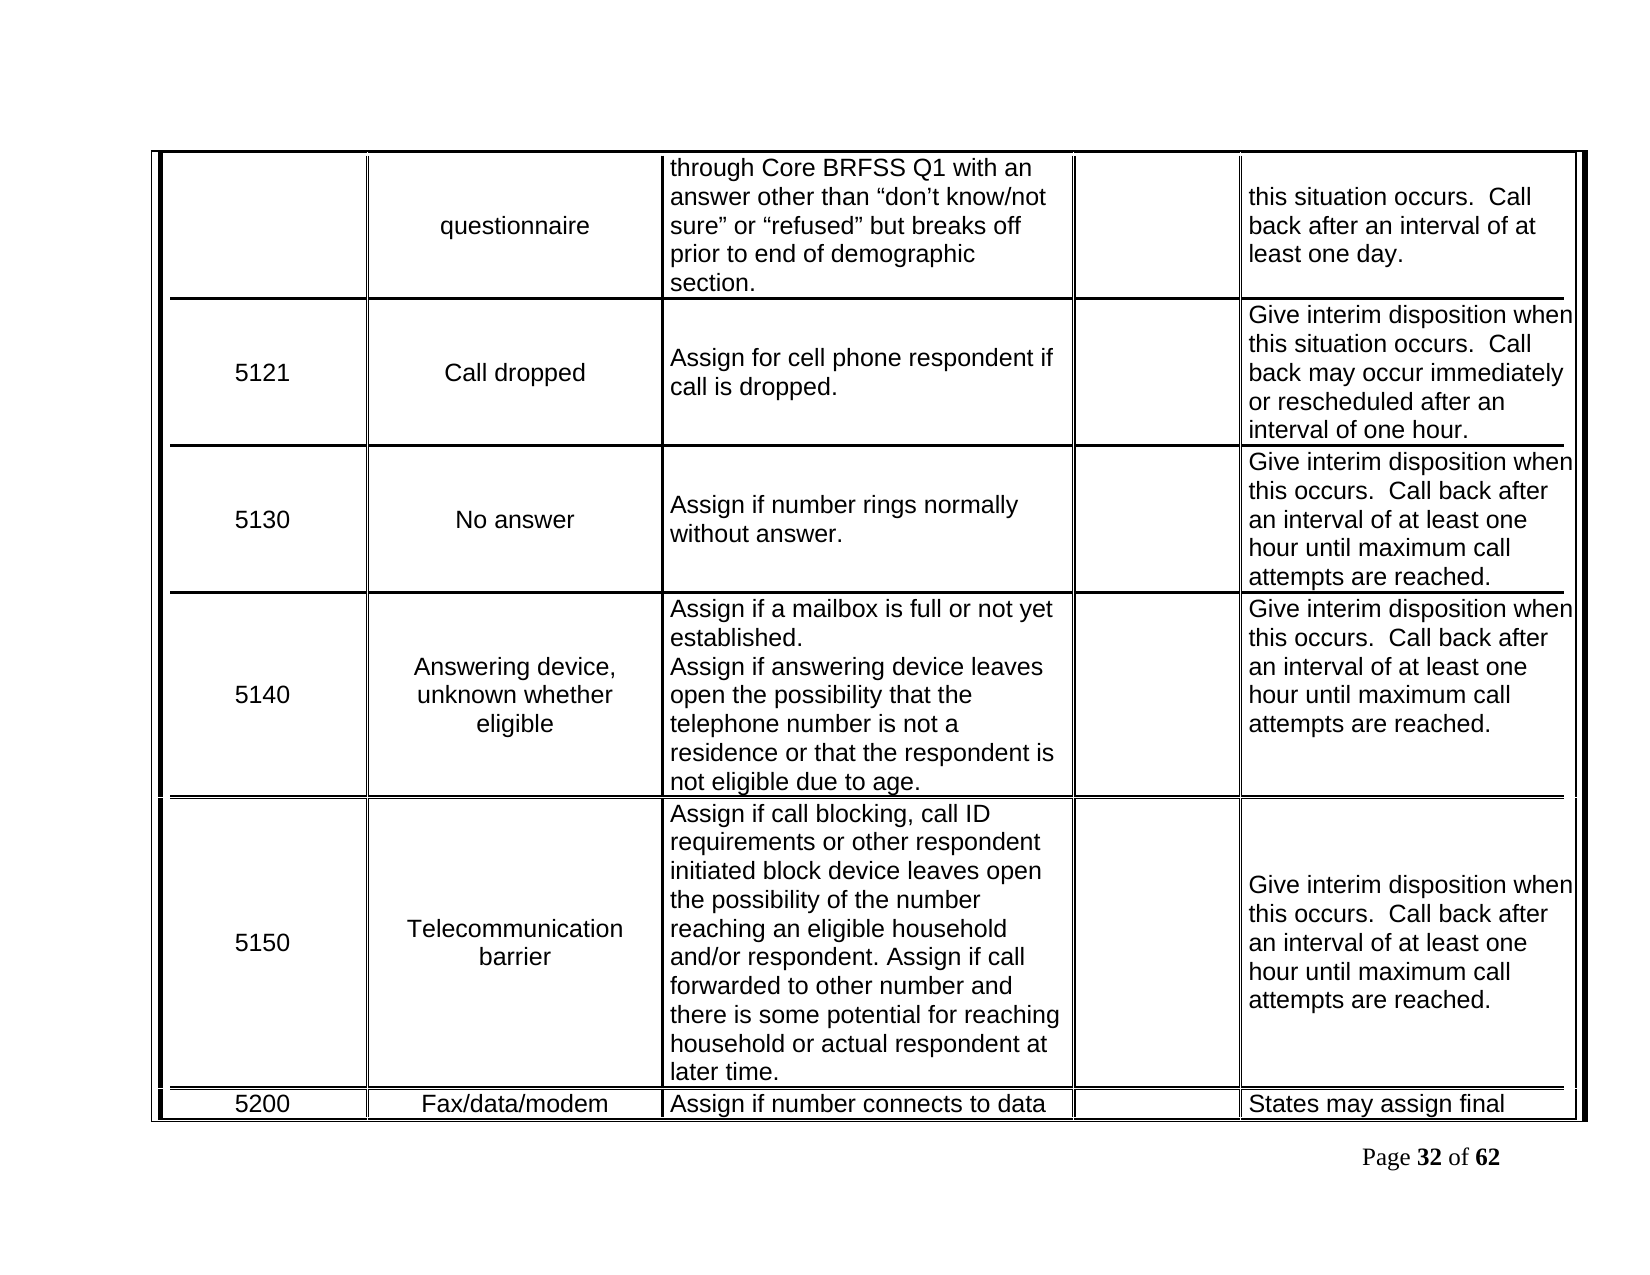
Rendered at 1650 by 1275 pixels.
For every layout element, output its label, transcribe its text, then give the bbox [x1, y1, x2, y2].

table_cell [1076, 447, 1239, 591]
table_cell Give interim disposition when this occurs. Call back after an interval of at least one hour until maximum call attempts are reached. [1242, 795, 1576, 1086]
table_cell Assign if a mailbox is full or not yet established. Assign if answering device leaves open the possibility that the telephone number is not a residence or that the respondent is not eligible due to age. [664, 594, 1072, 795]
table_cell [1076, 594, 1239, 795]
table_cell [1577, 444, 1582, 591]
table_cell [662, 1086, 1074, 1118]
table_cell Assign for cell phone respondent if call is dropped. [664, 300, 1072, 444]
table_cell Give interim disposition when this occurs. Call back after an interval of at least one hour until maximum call attempts are reached. [1242, 444, 1575, 591]
table_cell Give interim disposition when this occurs. Call back after an interval of at least one hour until maximum call attempts are reached. [1242, 591, 1575, 795]
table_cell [1241, 1086, 1576, 1118]
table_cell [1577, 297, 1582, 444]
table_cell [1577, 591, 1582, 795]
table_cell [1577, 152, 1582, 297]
table_cell Assign if number rings normally without answer. [664, 447, 1072, 591]
table_cell Assign if call blocking, call ID requirements or other respondent initiated block device leaves open the possibility of the number reaching an eligible household and/or respondent. Assign if call forwarded to other number and there is some potential for reaching household or actual respondent at later time. [664, 799, 1072, 1086]
table_cell 5200 [163, 1086, 367, 1118]
table_cell No answer [369, 447, 661, 591]
table_cell 5150 [163, 795, 366, 1086]
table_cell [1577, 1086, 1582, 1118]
table_cell [1074, 153, 1241, 297]
table_cell Telecommunication barrier [369, 799, 661, 1086]
table_cell Give interim disposition when this situation occurs. Call back may occur immediately or rescheduled after an interval of one hour. [1242, 297, 1575, 444]
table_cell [662, 152, 1074, 297]
table_cell Call dropped [369, 300, 661, 444]
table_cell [368, 153, 662, 297]
table_cell [1074, 1090, 1241, 1118]
table_cell 5121 [163, 297, 366, 444]
table_cell [1076, 300, 1239, 444]
table_cell Give interim disposition when this situation occurs. Call back after an interval of at least one day. [1241, 153, 1575, 297]
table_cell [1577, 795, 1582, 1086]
table_cell 5120 [163, 153, 367, 297]
table_cell 5130 [163, 444, 366, 591]
table_cell Fax/data/modem [368, 1090, 662, 1118]
table_cell 5140 [163, 591, 366, 795]
table_cell Answering device, unknown whether eligible [369, 594, 661, 795]
table_cell [1076, 799, 1239, 1086]
